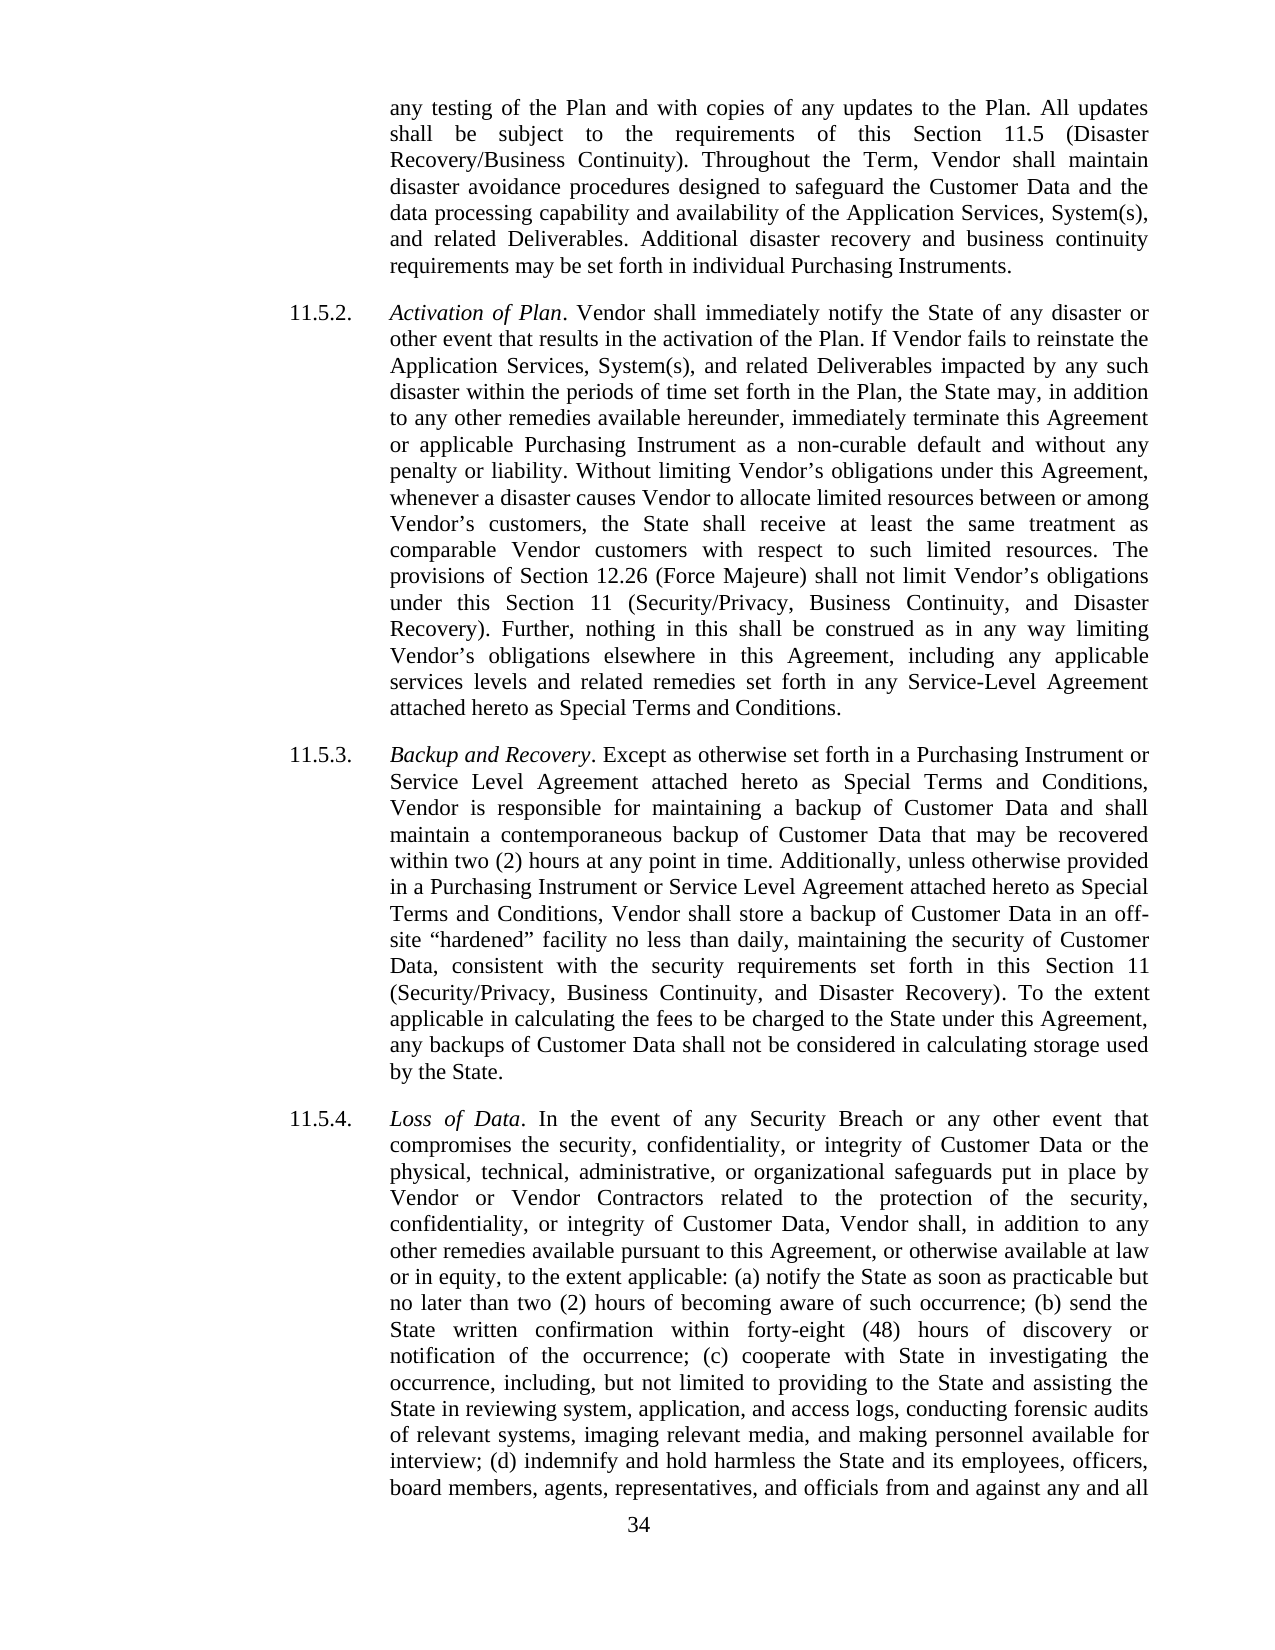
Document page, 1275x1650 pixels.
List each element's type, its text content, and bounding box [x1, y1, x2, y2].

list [352, 94, 1150, 278]
list Backup and Recovery. Except as otherwise set forth in a Purchasing Instrument or Service Level Agreement attached hereto as Special Terms and Conditions, Vendor is responsible for maintaining a backup of Customer Data and shall maintain a contemporaneous backup of Customer Data that may be recovered within two (2) hours at any point in time. Additionally, unless otherwise provided in a Purchasing Instrument or Service Level Agreement attached hereto as Special Terms and Conditions, Vendor shall store a backup of Customer Data in an off-site “hardened” facility no less than daily, maintaining the security of Customer Data, consistent with the security requirements set forth in this Section 11 (Security/Privacy, Business Continuity, and Disaster Recovery). To the extent applicable in calculating the fees to be charged to the State under this Agreement, any backups of Customer Data shall not be considered in calculating storage used by the State. [352, 742, 1150, 1084]
list Activation of Plan. Vendor shall immediately notify the State of any disaster or other event that results in the activation of the Plan. If Vendor fails to reinstate the Application Services, System(s), and related Deliverables impacted by any such disaster within the periods of time set forth in the Plan, the State may, in addition to any other remedies available hereunder, immediately terminate this Agreement or applicable Purchasing Instrument as a non-curable default and without any penalty or liability. Without limiting Vendor’s obligations under this Agreement, whenever a disaster causes Vendor to allocate limited resources between or among Vendor’s customers, the State shall receive at least the same treatment as comparable Vendor customers with respect to such limited resources. The provisions of Section 12.26 (Force Majeure) shall not limit Vendor’s obligations under this Section 11 (Security/Privacy, Business Continuity, and Disaster Recovery). Further, nothing in this shall be construed as in any way limiting Vendor’s obligations elsewhere in this Agreement, including any applicable services levels and related remedies set forth in any Service-Level Agreement attached hereto as Special Terms and Conditions. [352, 299, 1150, 721]
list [352, 1105, 1150, 1500]
